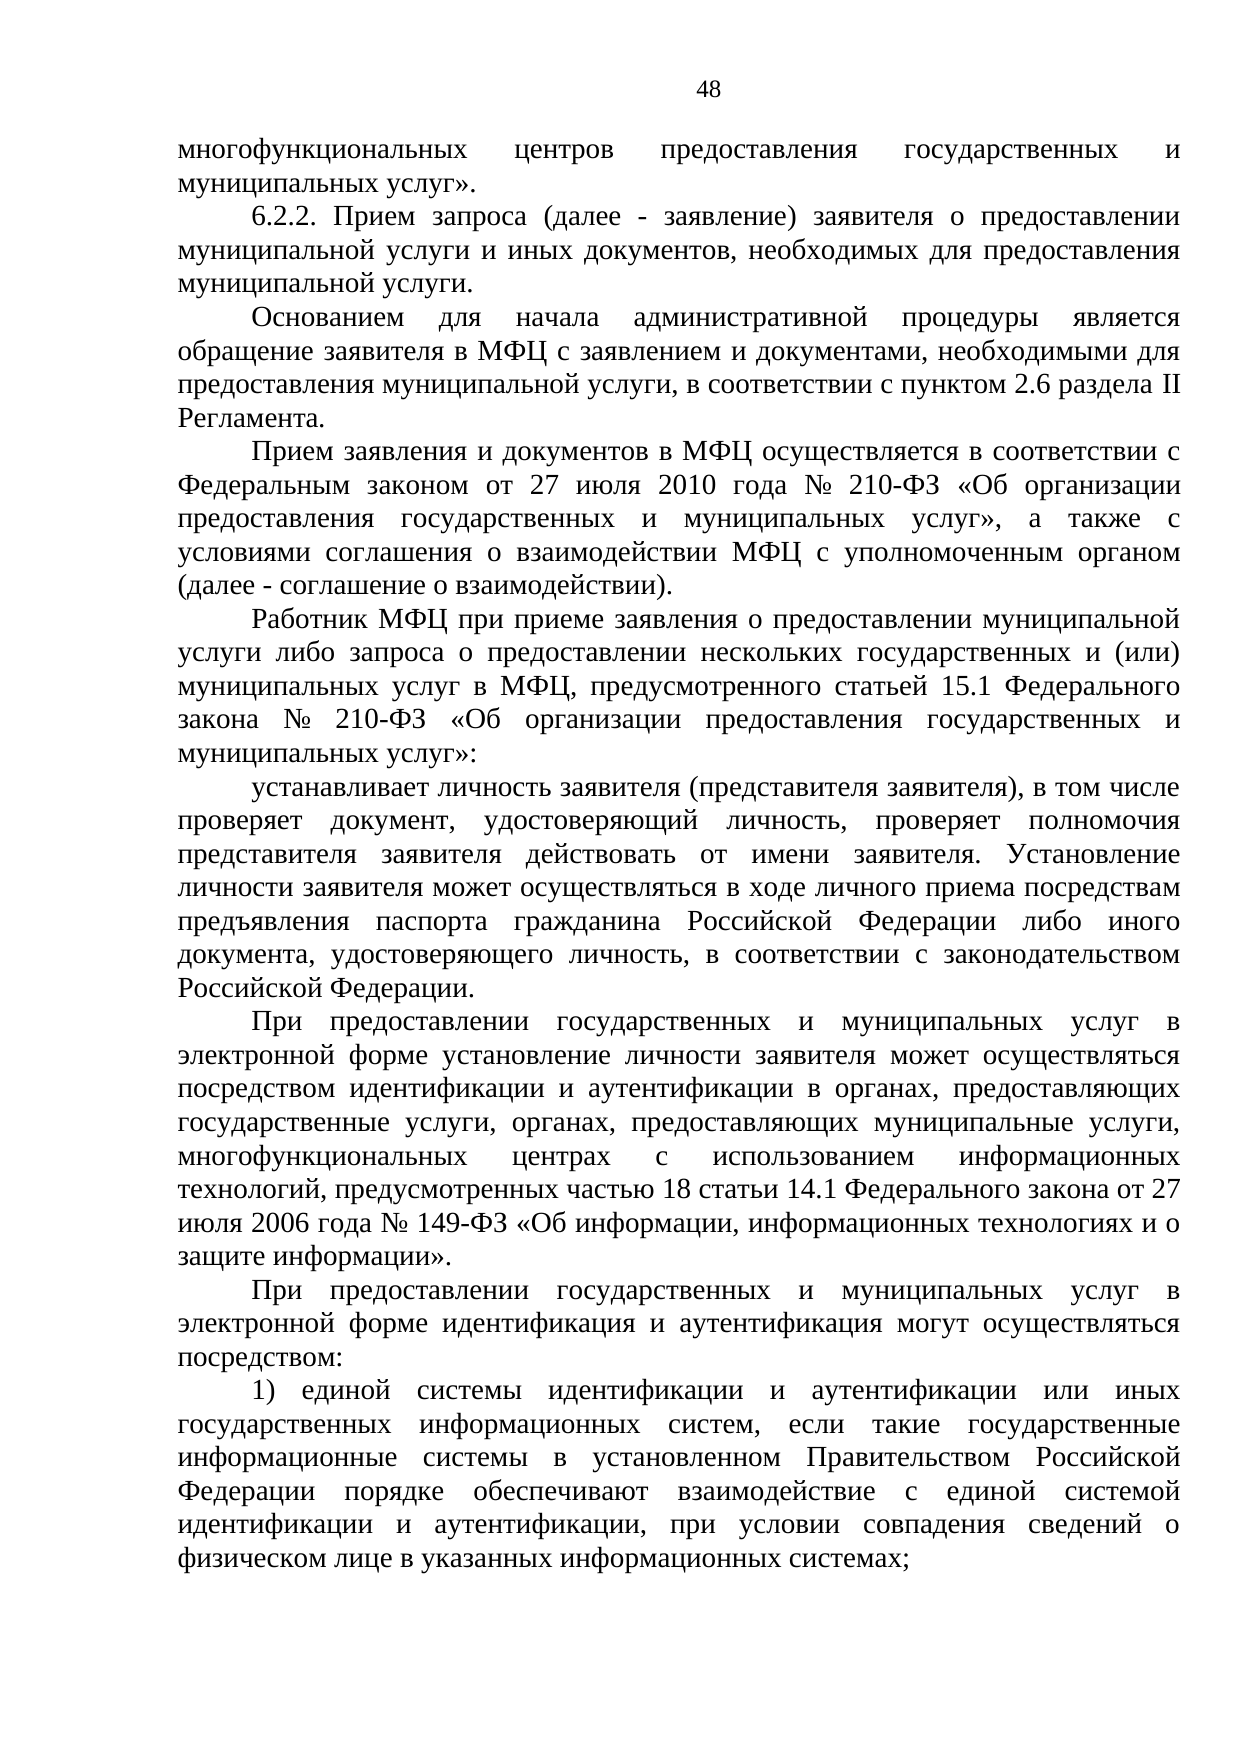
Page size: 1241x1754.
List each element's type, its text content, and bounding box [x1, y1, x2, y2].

text Работник МФЦ при приеме заявления о предоставлении муниципальной услуги либо запроса о предоставлении нескольких государственных и (или) муниципальных услуг в МФЦ, предусмотренного статьей 15.1 Федерального закона № 210-ФЗ «Об организации предоставления государственных и муниципальных услуг»: [177, 601, 1181, 769]
text 1) единой системы идентификации и аутентификации или иных государственных информационных систем, если такие государственные информационные системы в установленном Правительством Российской Федерации порядке обеспечивают взаимодействие с единой системой идентификации и аутентификации, при условии совпадения сведений о физическом лице в указанных информационных системах; [177, 1372, 1181, 1574]
text устанавливает личность заявителя (представителя заявителя), в том числе проверяет документ, удостоверяющий личность, проверяет полномочия представителя заявителя действовать от имени заявителя. Установление личности заявителя может осуществляться в ходе личного приема посредствам предъявления паспорта гражданина Российской Федерации либо иного документа, удостоверяющего личность, в соответствии с законодательством Российской Федерации. [177, 769, 1181, 1003]
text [177, 131, 1181, 198]
text Основанием для начала административной процедуры является обращение заявителя в МФЦ с заявлением и документами, необходимыми для предоставления муниципальной услуги, в соответствии с пунктом 2.6 раздела II Регламента. [177, 299, 1181, 433]
text 6.2.2. Прием запроса (далее - заявление) заявителя о предоставлении муниципальной услуги и иных документов, необходимых для предоставления муниципальной услуги. [177, 198, 1181, 299]
text Прием заявления и документов в МФЦ осуществляется в соответствии с Федеральным законом от 27 июля 2010 года № 210-ФЗ «Об организации предоставления государственных и муниципальных услуг», а также с условиями соглашения о взаимодействии МФЦ с уполномоченным органом (далее - соглашение о взаимодействии). [177, 433, 1181, 601]
text При предоставлении государственных и муниципальных услуг в электронной форме установление личности заявителя может осуществляться посредством идентификации и аутентификации в органах, предоставляющих государственные услуги, органах, предоставляющих муниципальные услуги, многофункциональных центрах с использованием информационных технологий, предусмотренных частью 18 статьи 14.1 Федерального закона от 27 июля 2006 года № 149-ФЗ «Об информации, информационных технологиях и о защите информации». [177, 1003, 1181, 1272]
text При предоставлении государственных и муниципальных услуг в электронной форме идентификация и аутентификация могут осуществляться посредством: [177, 1272, 1181, 1372]
